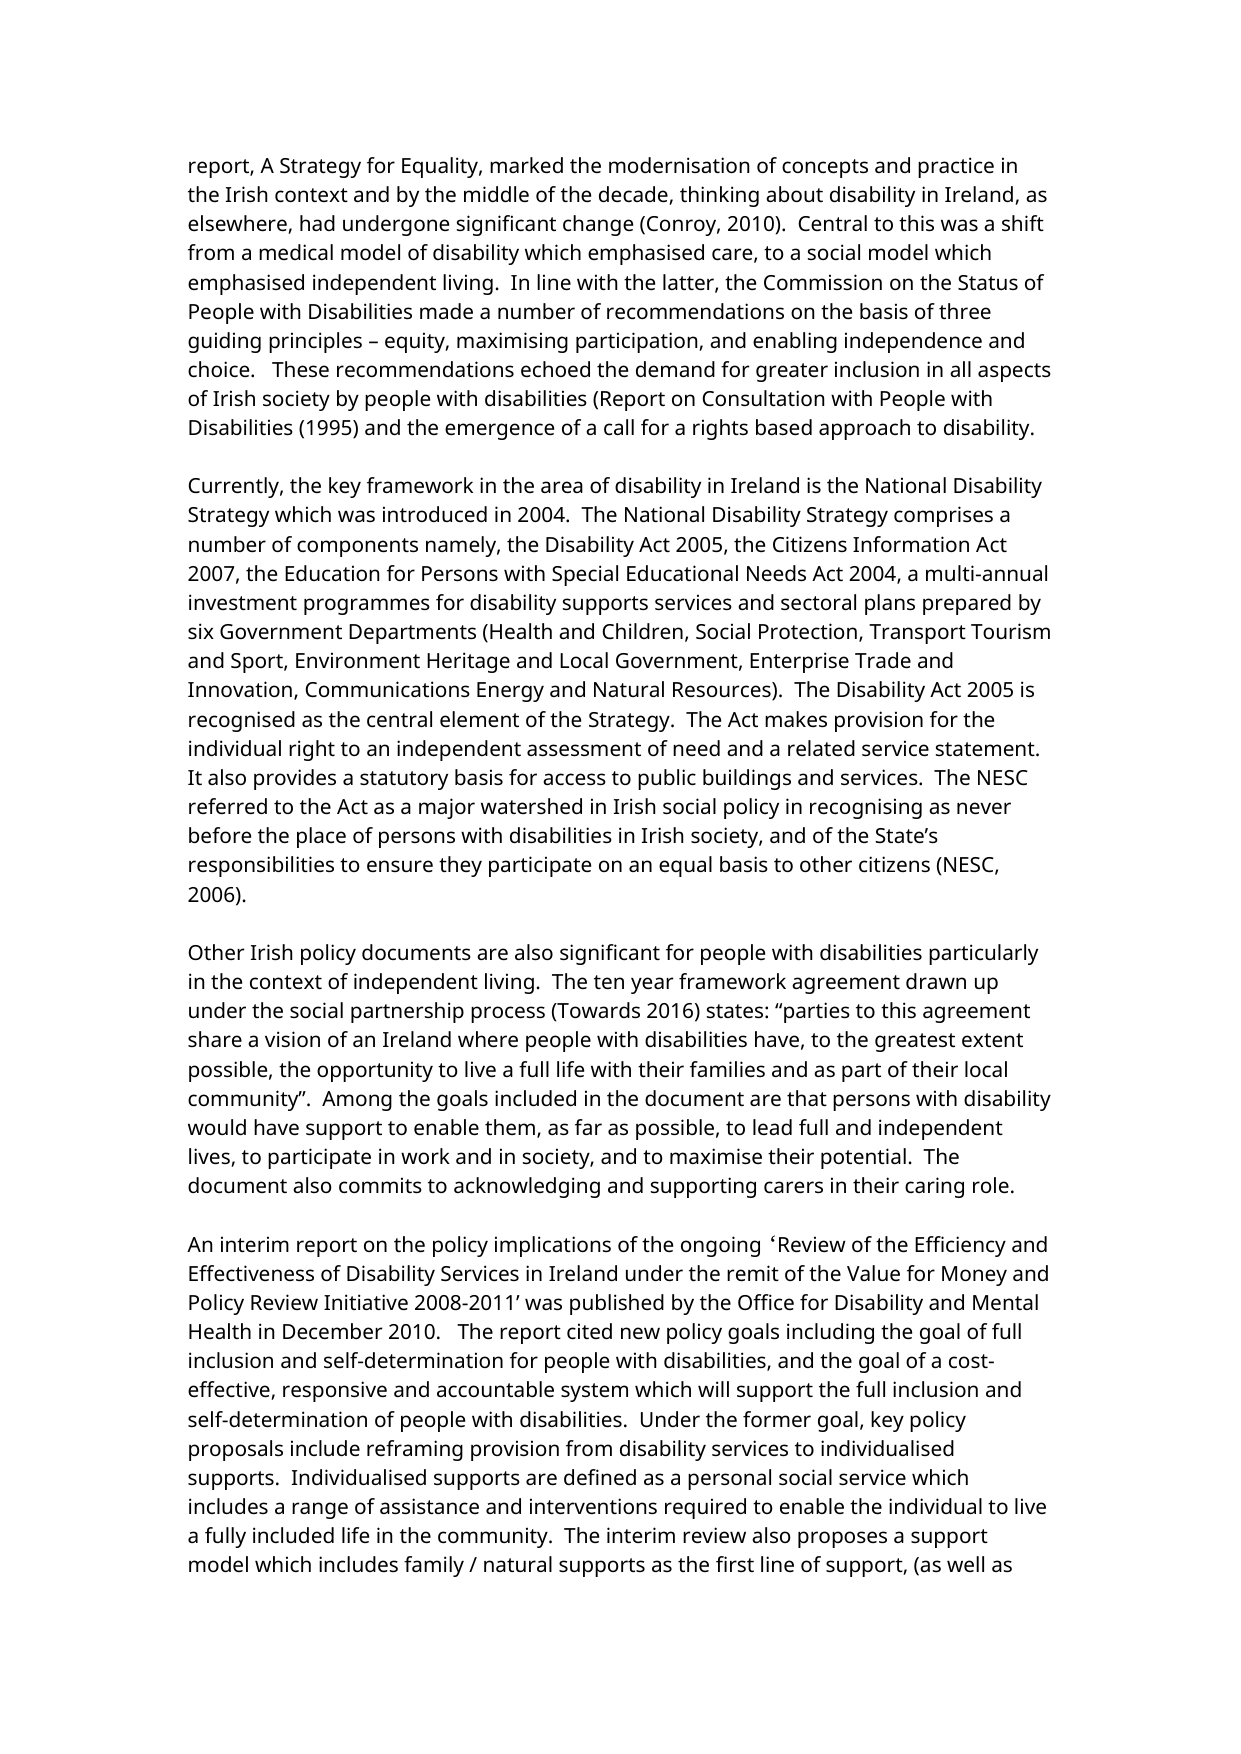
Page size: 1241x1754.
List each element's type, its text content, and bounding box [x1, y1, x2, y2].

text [187, 1316, 1053, 1579]
text Notwithstanding this, what Conroy (2010) describes as a flurry of legislation in the area of disability was enacted throughout the 1990s. This was triggered by the establishment of the Commission on the Status of People with Disabilities in 1993. Its report, A Strategy for Equality, marked the modernisation of concepts and practice in the Irish context and by the middle of the decade, thinking about disability in Ireland, as elsewhere, had undergone significant change (Conroy, 2010). Central to this was a shift from a medical model of disability which emphasised care, to a social model which emphasised independent living. In line with the latter, the Commission on the Status of People with Disabilities made a number of recommendations on the basis of three guiding principles – equity, maximising participation, and enabling independence and choice. These recommendations echoed the demand for greater inclusion in all aspects of Irish society by people with disabilities (Report on Consultation with People with Disabilities (1995) and the emergence of a call for a rights based approach to disability. [187, 150, 1053, 529]
text Currently, the key framework in the area of disability in Ireland is the National Disability Strategy which was introduced in 2004. The National Disability Strategy comprises a number of components namely, the Disability Act 2005, the Citizens Information Act 2007, the Education for Persons with Special Educational Needs Act 2004, a multi-annual investment programmes for disability supports services and sectoral plans prepared by six Government Departments (Health and Children, Social Protection, Transport Tourism and Sport, Environment Heritage and Local Government, Enterprise Trade and Innovation, Communications Energy and Natural Resources). The Disability Act 2005 is recognised as the central element of the Strategy. The Act makes provision for the individual right to an independent assessment of need and a related service statement. It also provides a statutory basis for access to public buildings and services. The NESC referred to the Act as a major watershed in Irish social policy in recognising as never before the place of persons with disabilities in Irish society, and of the State’s responsibilities to ensure they participate on an equal basis to other citizens (NESC, 2006). [187, 558, 1053, 995]
text Other Irish policy documents are also significant for people with disabilities particularly in the context of independent living. The ten year framework agreement drawn up under the social partnership process (Towards 2016) states: “parties to this agreement share a vision of an Ireland where people with disabilities have, to the greatest extent possible, the opportunity to live a full life with their families and as part of their local community”. Among the goals included in the document are that persons with disability would have support to enable them, as far as possible, to lead full and independent lives, to participate in work and in society, and to maximise their potential. The document also commits to acknowledging and supporting carers in their caring role. [187, 1024, 1053, 1287]
